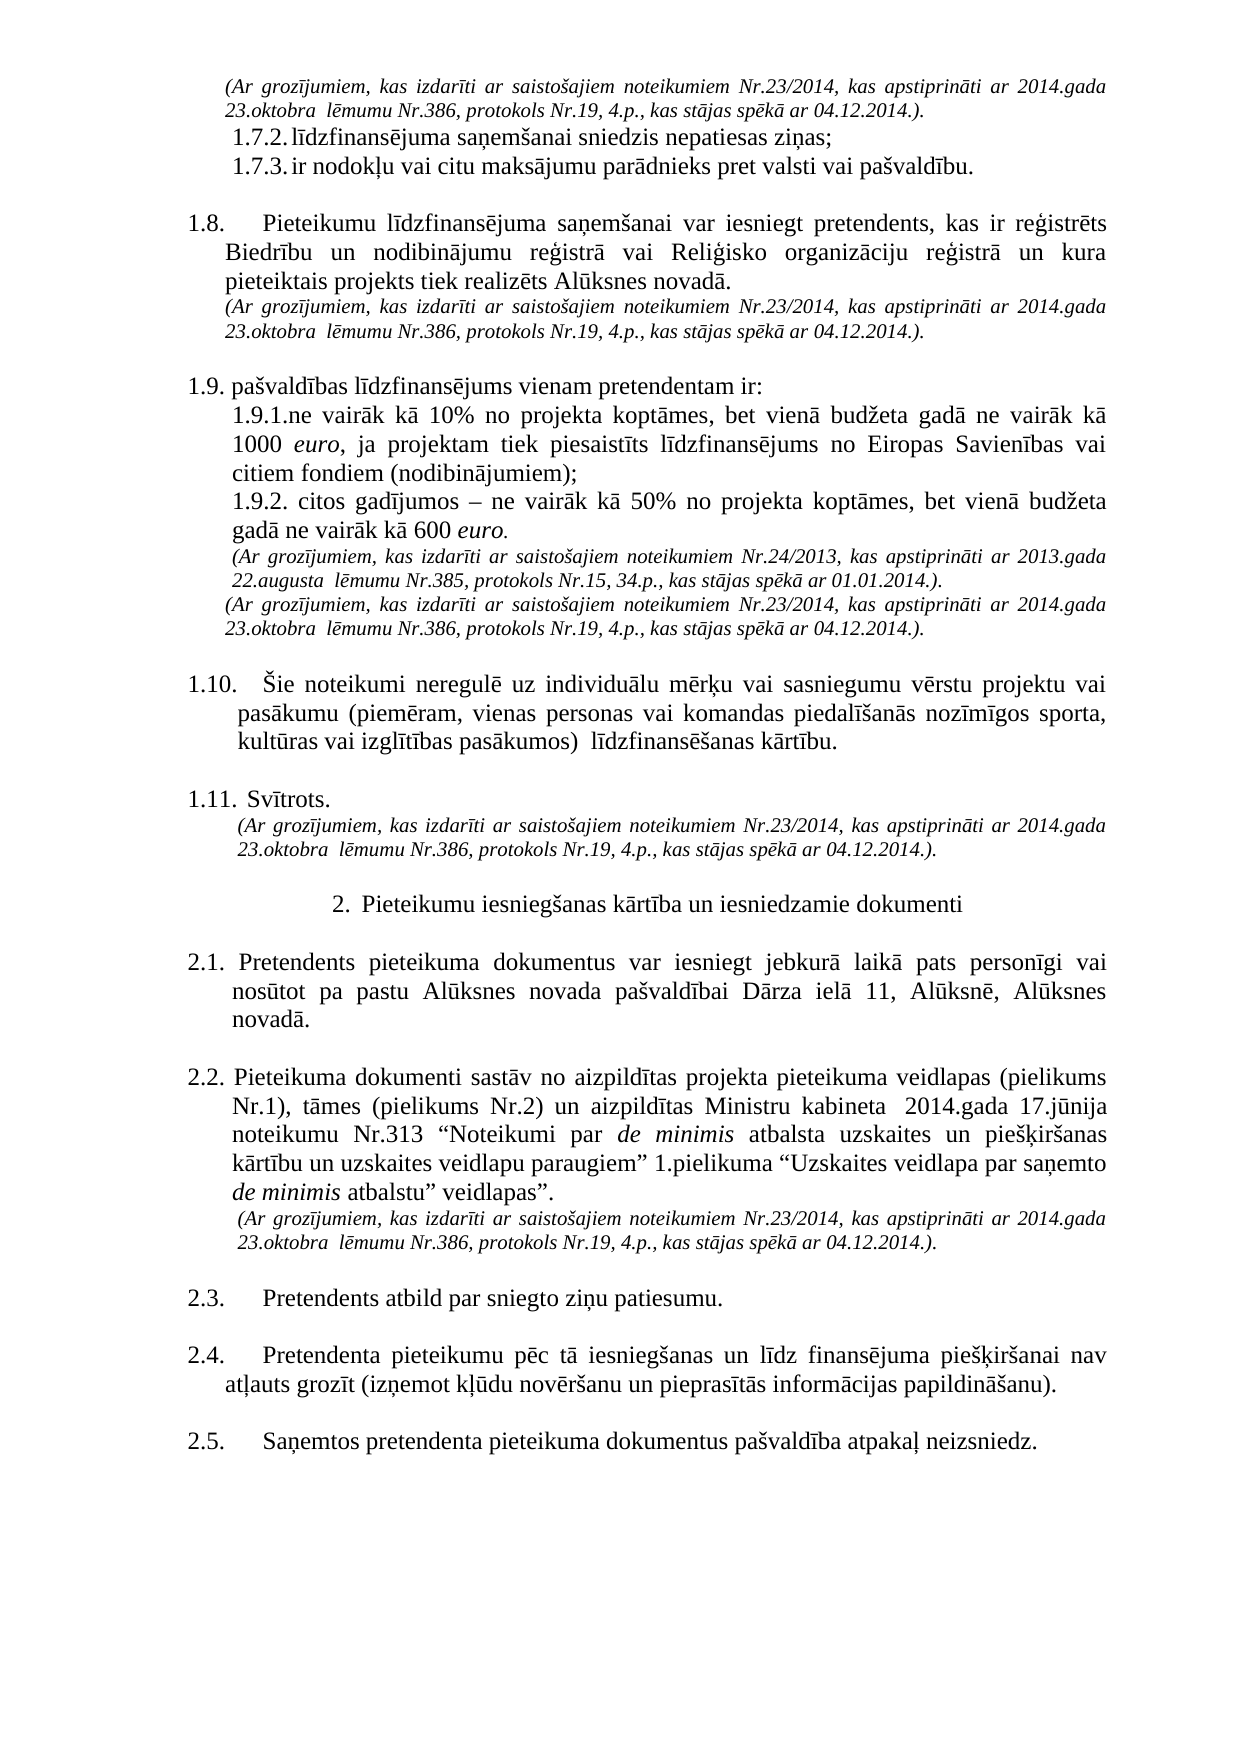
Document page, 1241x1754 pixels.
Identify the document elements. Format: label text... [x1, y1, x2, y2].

text 2.2. Pieteikuma dokumenti sastāv no aizpildītas projekta pieteikuma veidlapas (pielikums Nr.1), tāmes (pielikums Nr.2) un aizpildītas Ministru kabineta 2014.gada 17.jūnija noteikumu Nr.313 “Noteikumi par de minimis atbalsta uzskaites un piešķiršanas kārtību un uzskaites veidlapu paraugiem” 1.pielikuma “Uzskaites veidlapa par saņemto de minimis atbalstu” veidlapas”. [187, 1062, 1107, 1206]
list (Ar grozījumiem, kas izdarīti ar saistošajiem noteikumiem Nr.24/2013, kas apstiprināti ar 2013.gada 22.augusta lēmumu Nr.385, protokols Nr.15, 34.p., kas stājas spēkā ar 01.01.2014.). [232, 544, 1107, 592]
list līdzfinansējuma saņemšanai sniedzis nepatiesas ziņas; [232, 122, 1107, 151]
list Pieteikumu līdzfinansējuma saņemšanai var iesniegt pretendents, kas ir reģistrēts Biedrību un nodibinājumu reģistrā vai Reliģisko organizāciju reģistrā un kura pieteiktais projekts tiek realizēts Alūksnes novadā. [187, 208, 1107, 294]
list ir nodokļu vai citu maksājumu parādnieks pret valsti vai pašvaldību. [232, 151, 1107, 179]
text 1.9. pašvaldības līdzfinansējums vienam pretendentam ir: [187, 371, 1107, 400]
text 2.1. Pretendents pieteikuma dokumentus var iesniegt jebkurā laikā pats personīgi vai nosūtot pa pastu Alūksnes novada pašvaldībai Dārza ielā 11, Alūksnē, Alūksnes novadā. [187, 947, 1107, 1033]
list Svītrots. [187, 784, 1107, 813]
list Pretendenta pieteikumu pēc tā iesniegšanas un līdz finansējuma piešķiršanai nav atļauts grozīt (izņemot kļūdu novēršanu un pieprasītās informācijas papildināšanu). [187, 1340, 1107, 1398]
list 1.9.2. citos gadījumos – ne vairāk kā 50% no projekta koptāmes, bet vienā budžeta gadā ne vairāk kā 600 euro. [232, 486, 1107, 544]
list Pretendents atbild par sniegto ziņu patiesumu. [187, 1283, 1107, 1311]
list Šie noteikumi neregulē uz individuālu mērķu vai sasniegumu vērstu projektu vai pasākumu (piemēram, vienas personas vai komandas piedalīšanās nozīmīgos sporta, kultūras vai izglītības pasākumos) līdzfinansēšanas kārtību. [187, 669, 1107, 755]
list Pieteikumu iesniegšanas kārtība un iesniedzamie dokumenti [187, 889, 1107, 918]
list Saņemtos pretendenta pieteikuma dokumentus pašvaldība atpakaļ neizsniedz. [187, 1426, 1107, 1455]
text 1.9.1.ne vairāk kā 10% no projekta koptāmes, bet vienā budžeta gadā ne vairāk kā 1000 euro, ja projektam tiek piesaistīts līdzfinansējums no Eiropas Savienības vai citiem fondiem (nodibinājumiem); [232, 400, 1107, 486]
